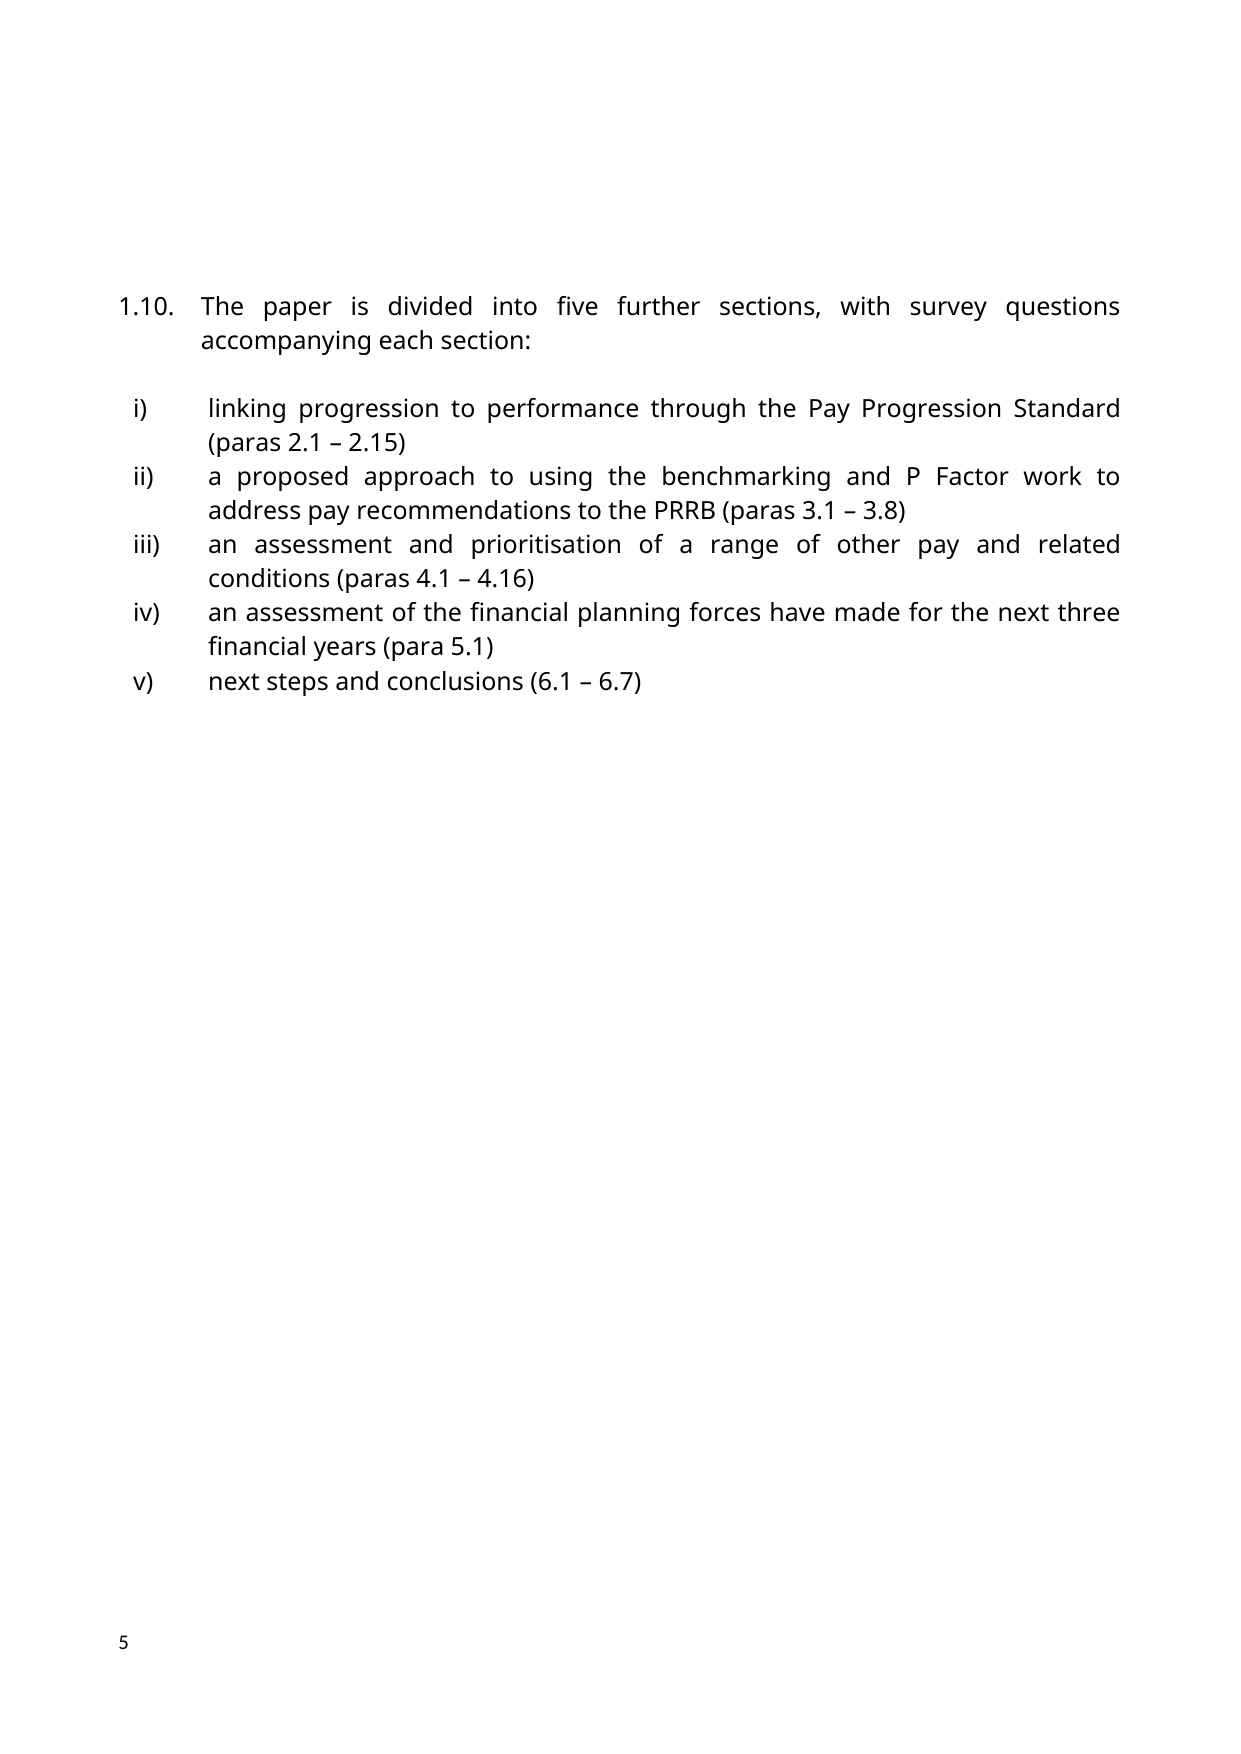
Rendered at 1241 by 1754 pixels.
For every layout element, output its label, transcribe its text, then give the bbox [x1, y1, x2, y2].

list The paper is divided into five further sections, with survey questions accompanying each section: [118, 288, 1122, 357]
list an assessment of the financial planning forces have made for the next three financial years (para 5.1) [133, 595, 1122, 663]
list an assessment and prioritisation of a range of other pay and related conditions (paras 4.1 – 4.16) [133, 527, 1122, 595]
list linking progression to performance through the Pay Progression Standard (paras 2.1 – 2.15) [133, 391, 1122, 459]
list next steps and conclusions (6.1 – 6.7) [133, 663, 1122, 697]
list a proposed approach to using the benchmarking and P Factor work to address pay recommendations to the PRRB (paras 3.1 – 3.8) [133, 459, 1122, 527]
